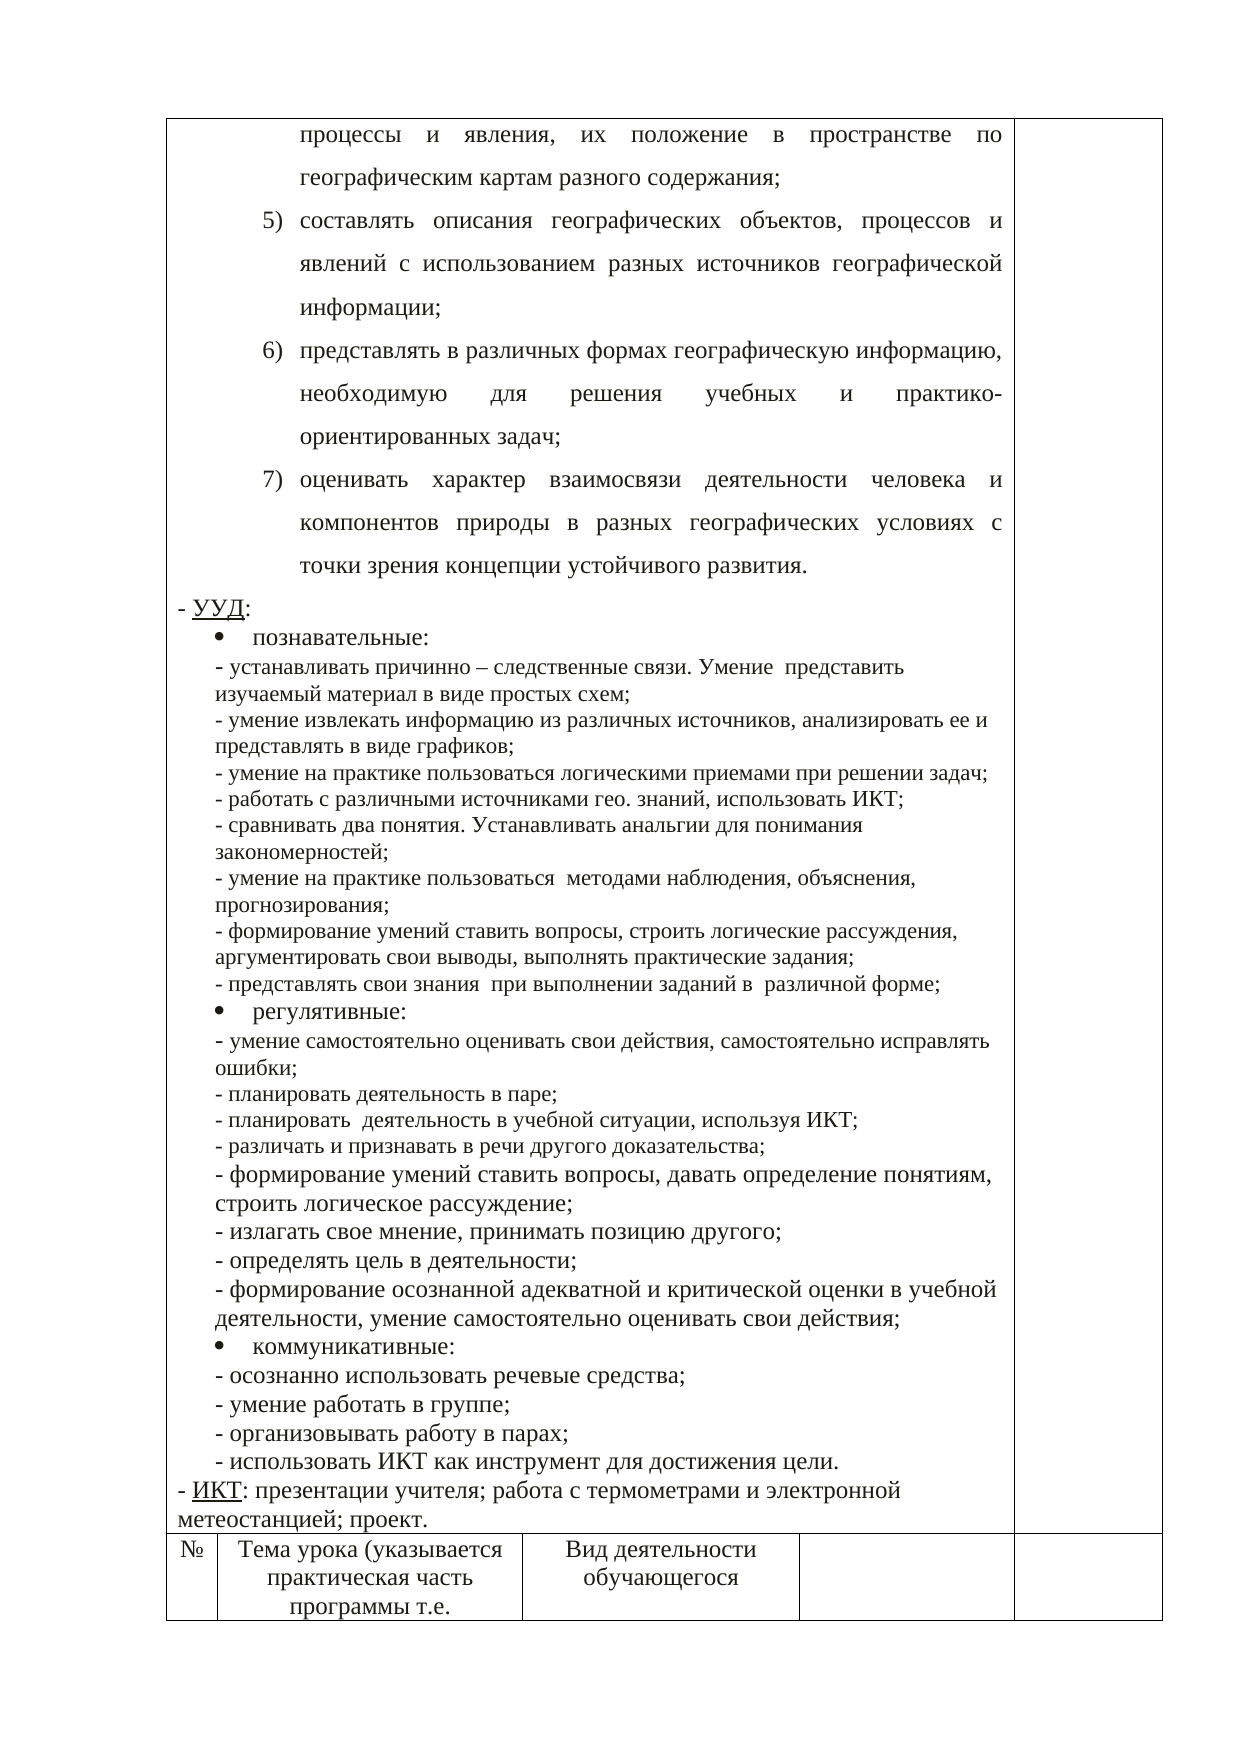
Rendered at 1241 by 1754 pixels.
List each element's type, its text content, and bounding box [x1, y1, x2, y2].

table_cell № [167, 1534, 217, 1620]
table_cell [1015, 119, 1162, 1533]
table_cell [800, 1534, 1014, 1620]
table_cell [218, 1534, 522, 1620]
table_cell [1015, 1534, 1162, 1620]
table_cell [167, 119, 1014, 1533]
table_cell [523, 1534, 799, 1620]
